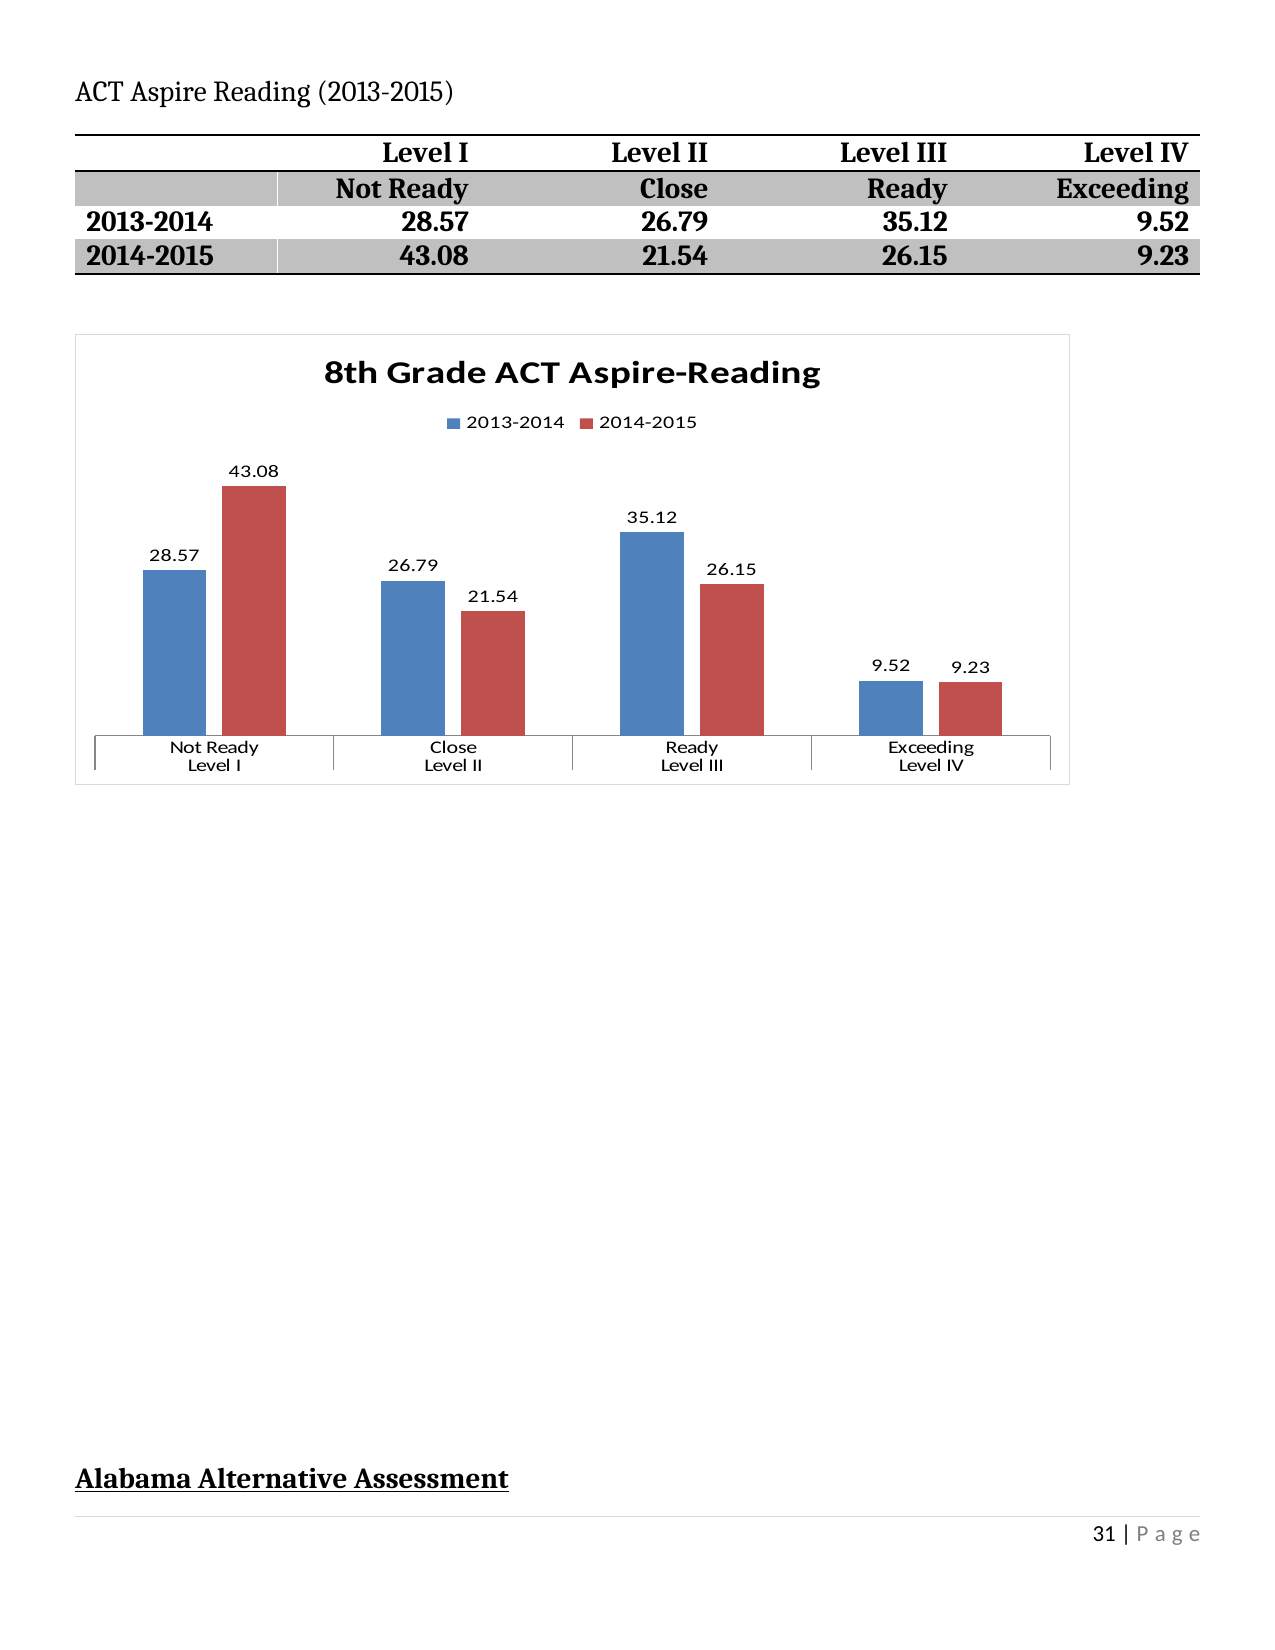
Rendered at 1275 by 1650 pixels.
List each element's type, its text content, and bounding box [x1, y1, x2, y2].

text ACT Aspire Reading (2013-2015) [75, 75, 1200, 108]
table_cell 2013-2014 [75, 206, 277, 239]
table_cell 35.12 [719, 206, 959, 239]
table_cell 21.54 [480, 239, 719, 273]
table_cell 26.79 [480, 206, 719, 239]
table_cell Ready [719, 172, 959, 206]
table_cell 9.52 [959, 206, 1200, 239]
table_header Level III [719, 136, 959, 170]
table_header Level I [278, 136, 480, 170]
table_cell [75, 172, 277, 206]
table_header Level IV [959, 136, 1200, 170]
table_cell Close [480, 172, 719, 206]
table_cell 2014-2015 [75, 239, 277, 273]
table_cell 9.23 [959, 239, 1200, 273]
table_cell 26.15 [719, 239, 959, 273]
table_header Level II [480, 136, 719, 170]
table_header [75, 136, 277, 170]
table_cell Not Ready [278, 172, 480, 206]
text Alabama Alternative Assessment [75, 1462, 1200, 1496]
table_cell 43.08 [278, 239, 480, 273]
table_cell Exceeding [959, 172, 1200, 206]
table_cell 28.57 [278, 206, 480, 239]
